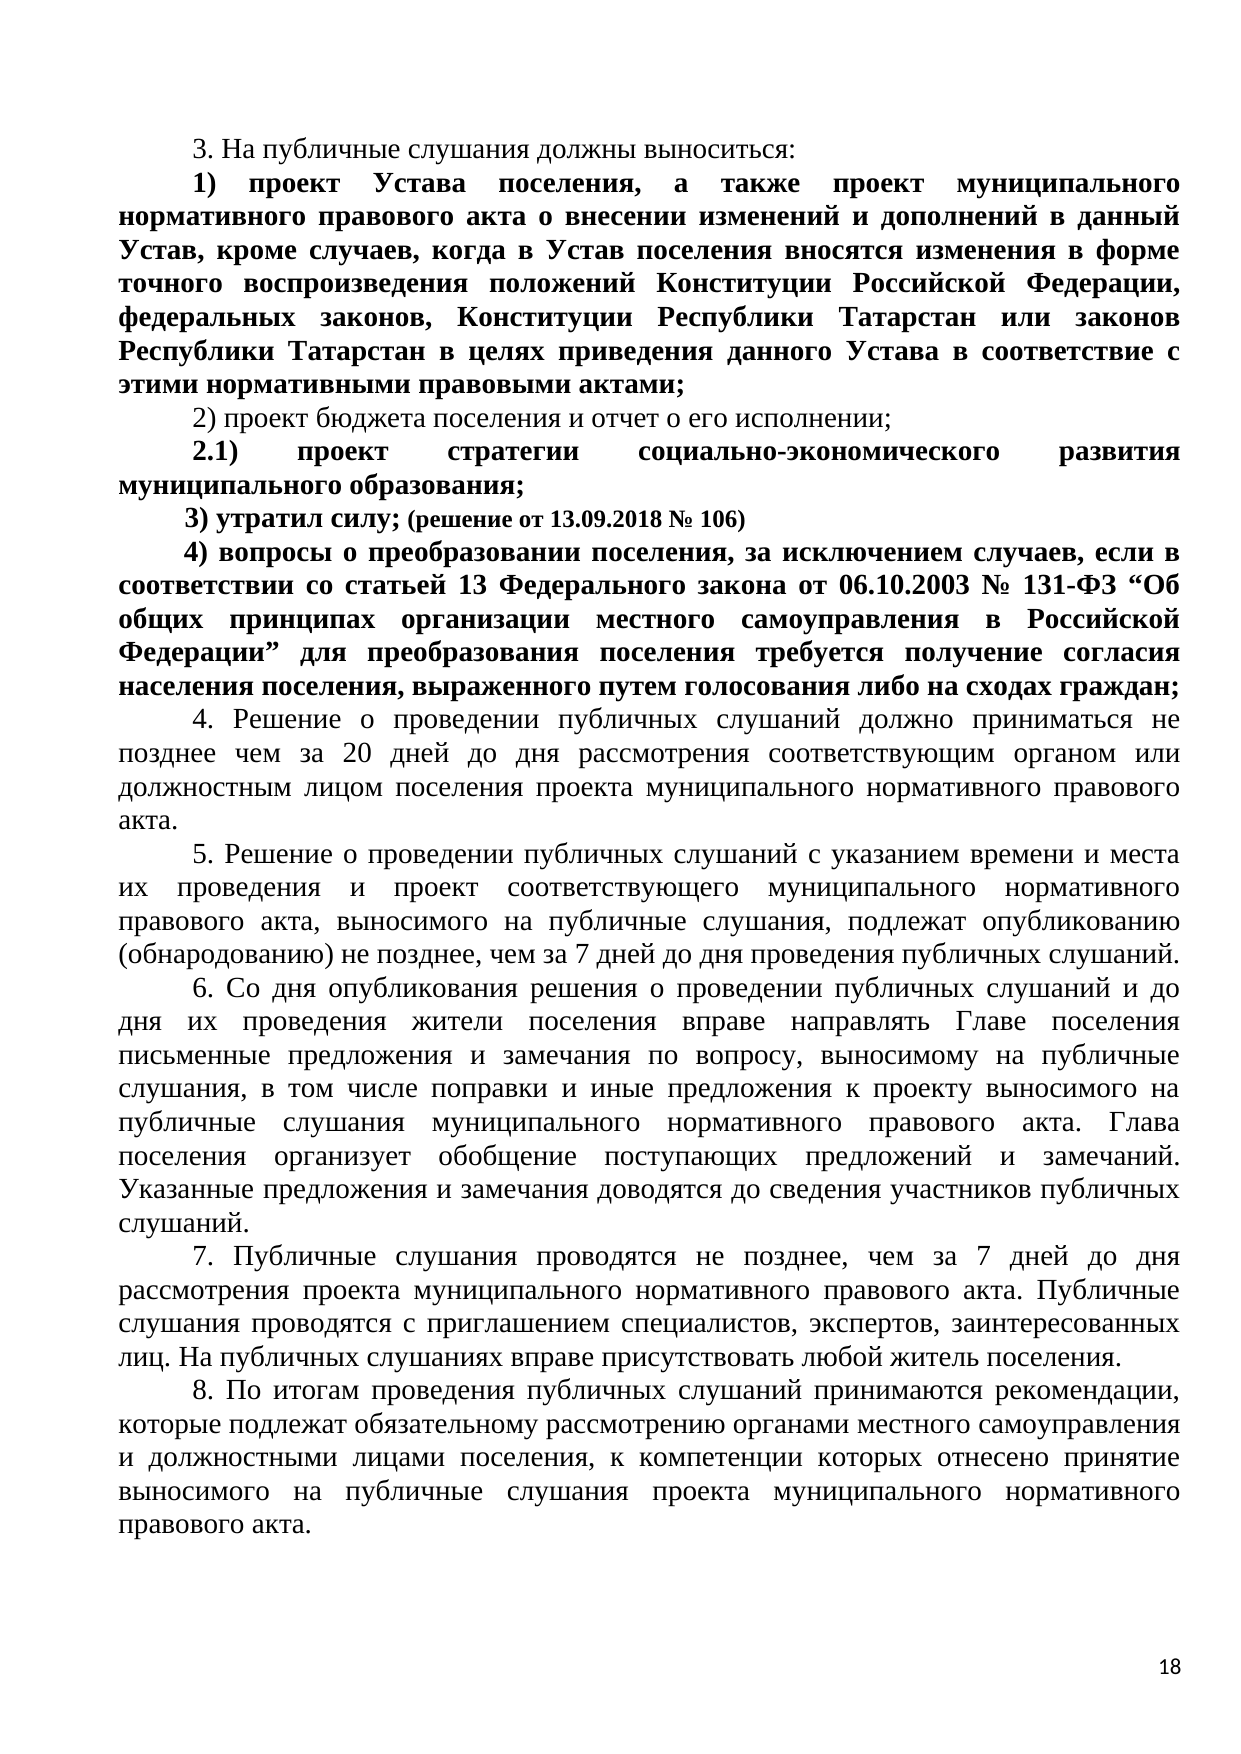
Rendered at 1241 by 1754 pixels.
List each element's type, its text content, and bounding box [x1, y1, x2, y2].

text 1) проект Устава поселения, а также проект муниципального нормативного правового акта о внесении изменений и дополнений в данный Устав, кроме случаев, когда в Устав поселения вносятся изменения в форме точного воспроизведения положений Конституции Российской Федерации, федеральных законов, Конституции Республики Татарстан или законов Республики Татарстан в целях приведения данного Устава в соответствие с этими нормативными правовыми актами; [118, 165, 1181, 400]
text 4. Решение о проведении публичных слушаний должно приниматься не позднее чем за 20 дней до дня рассмотрения соответствующим органом или должностным лицом поселения проекта муниципального нормативного правового акта. [118, 702, 1181, 836]
text 3. На публичные слушания должны выноситься: [118, 131, 1181, 165]
text 8. По итогам проведения публичных слушаний принимаются рекомендации, которые подлежат обязательному рассмотрению органами местного самоуправления и должностными лицами поселения, к компетенции которых отнесено принятие выносимого на публичные слушания проекта муниципального нормативного правового акта. [118, 1372, 1181, 1540]
text 6. Со дня опубликования решения о проведении публичных слушаний и до дня их проведения жители поселения вправе направлять Главе поселения письменные предложения и замечания по вопросу, выносимому на публичные слушания, в том числе поправки и иные предложения к проекту выносимого на публичные слушания муниципального нормативного правового акта. Глава поселения организует обобщение поступающих предложений и замечаний. Указанные предложения и замечания доводятся до сведения участников публичных слушаний. [118, 970, 1181, 1238]
text 7. Публичные слушания проводятся не позднее, чем за 7 дней до дня рассмотрения проекта муниципального нормативного правового акта. Публичные слушания проводятся с приглашением специалистов, экспертов, заинтересованных лиц. На публичных слушаниях вправе присутствовать любой житель поселения. [118, 1238, 1181, 1372]
text 4) вопросы о преобразовании поселения, за исключением случаев, если в соответствии со статьей 13 Федерального закона от 06.10.2003 № 131-ФЗ “Об общих принципах организации местного самоуправления в Российской Федерации” для преобразования поселения требуется получение согласия населения поселения, выраженного путем голосования либо на сходах граждан; [118, 534, 1181, 702]
text 2) проект бюджета поселения и отчет о его исполнении; [118, 400, 1181, 433]
text 2.1) проект стратегии социально-экономического развития муниципального образования; [118, 433, 1181, 500]
text 3) утратил силу; (решение от 13.09.2018 № 106) [118, 500, 1181, 534]
text 5. Решение о проведении публичных слушаний с указанием времени и места их проведения и проект соответствующего муниципального нормативного правового акта, выносимого на публичные слушания, подлежат опубликованию (обнародованию) не позднее, чем за 7 дней до дня проведения публичных слушаний. [118, 836, 1181, 970]
